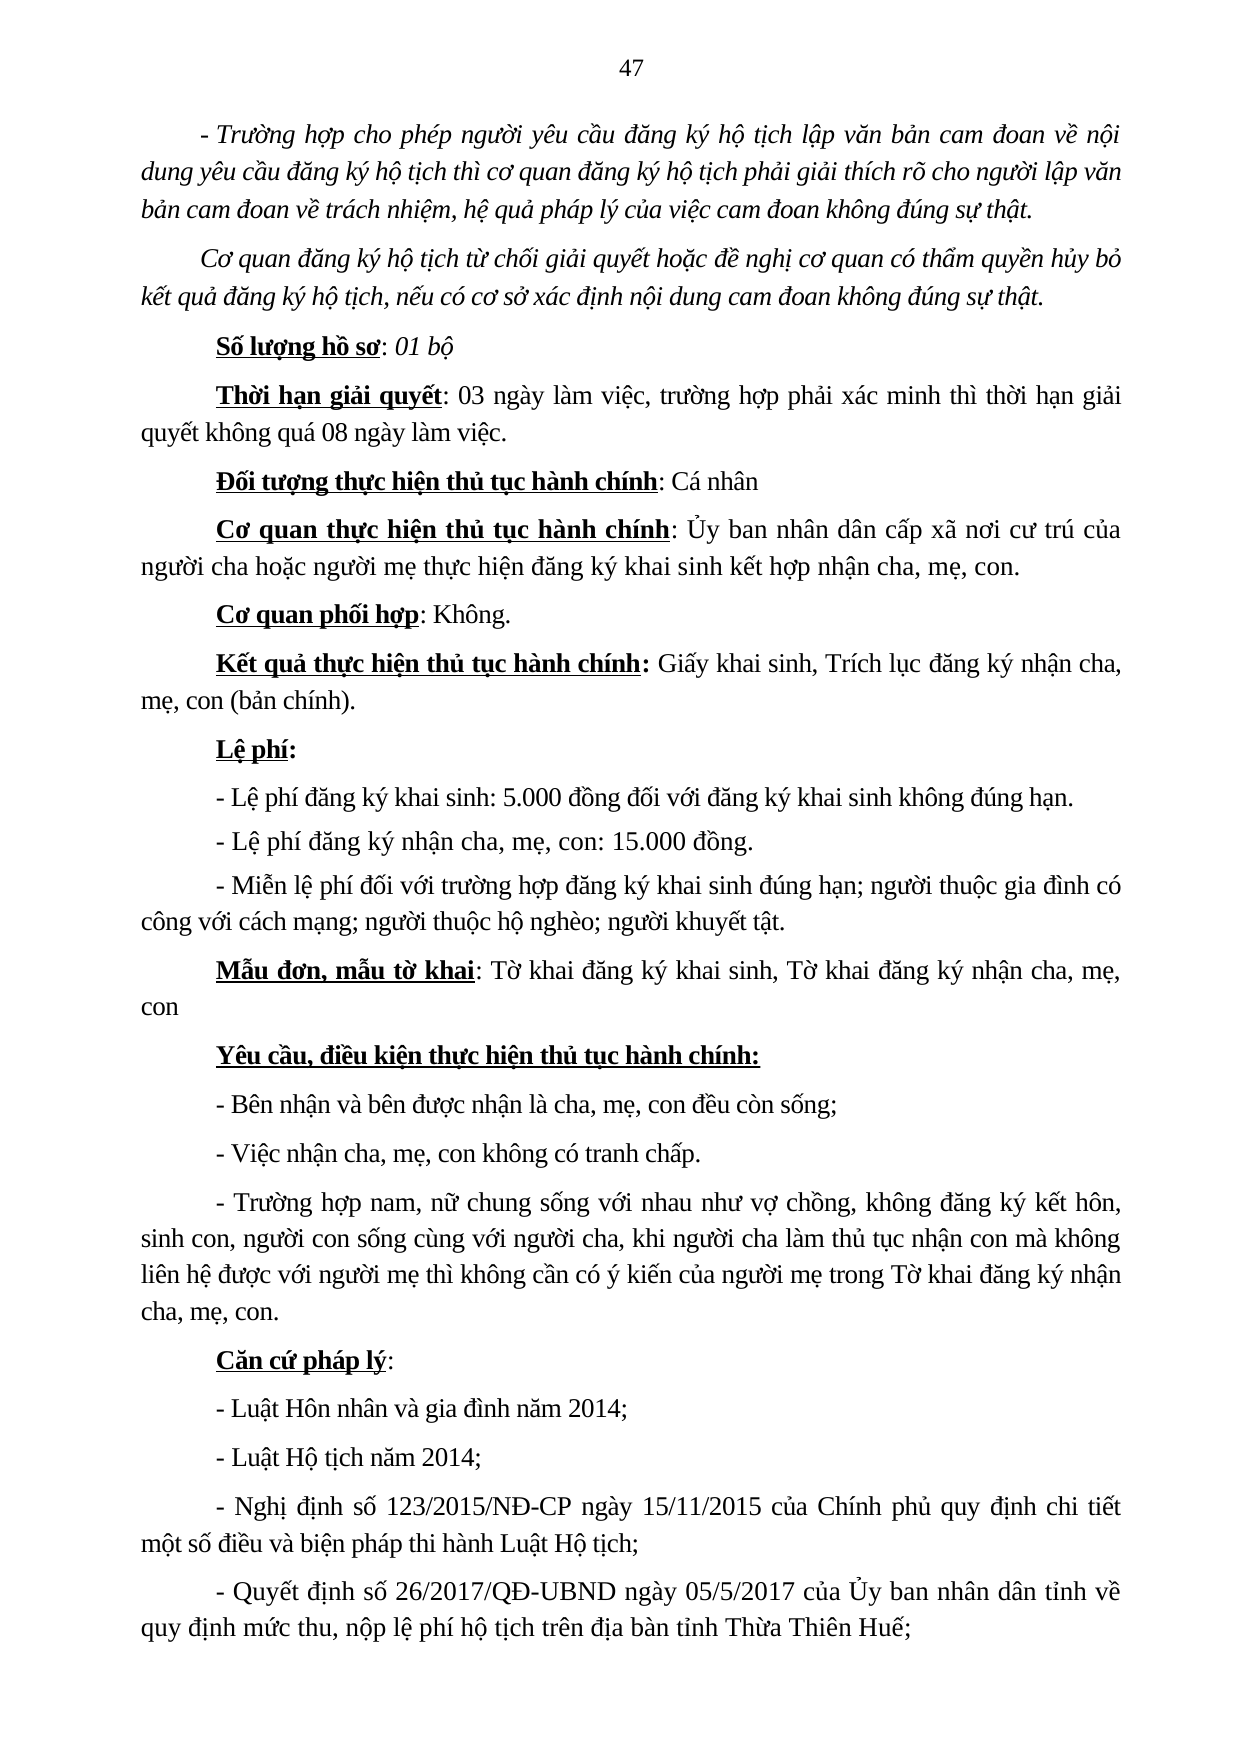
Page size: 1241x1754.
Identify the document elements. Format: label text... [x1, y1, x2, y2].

text - Trường hợp nam, nữ chung sống với nhau như vợ chồng, không đăng ký kết hôn, sinh con, người con sống cùng với người cha, khi người cha làm thủ tục nhận con mà không liên hệ được với người mẹ thì không cần có ý kiến của người mẹ trong Tờ khai đăng ký nhận cha, mẹ, con. [141, 1186, 1122, 1326]
text Cơ quan đăng ký hộ tịch từ chối giải quyết hoặc đề nghị cơ quan có thẩm quyền hủy bỏ kết quả đăng ký hộ tịch, nếu có cơ sở xác định nội dung cam đoan không đúng sự thật. [141, 242, 1122, 311]
text - Lệ phí đăng ký nhận cha, mẹ, con: 15.000 đồng. [141, 825, 1122, 856]
text - Luật Hộ tịch năm 2014; [141, 1441, 1122, 1473]
text Số lượng hồ sơ: 01 bộ [141, 329, 1122, 361]
text - Việc nhận cha, mẹ, con không có tranh chấp. [141, 1137, 1122, 1168]
text Thời hạn giải quyết: 03 ngày làm việc, trường hợp phải xác minh thì thời hạn giải quyết không quá 08 ngày làm việc. [141, 379, 1122, 447]
text - Quyết định số 26/2017/QĐ-UBND ngày 05/5/2017 của Ủy ban nhân dân tỉnh về quy định mức thu, nộp lệ phí hộ tịch trên địa bàn tỉnh Thừa Thiên Huế; [141, 1576, 1122, 1642]
text - Luật Hôn nhân và gia đình năm 2014; [141, 1393, 1122, 1424]
text - Miễn lệ phí đối với trường hợp đăng ký khai sinh đúng hạn; người thuộc gia đình có công với cách mạng; người thuộc hộ nghèo; người khuyết tật. [141, 869, 1122, 936]
text - Lệ phí đăng ký khai sinh: 5.000 đồng đối với đăng ký khai sinh không đúng hạn. [141, 782, 1122, 813]
list Trường hợp cho phép người yêu cầu đăng ký hộ tịch lập văn bản cam đoan về nội dung yêu cầu đăng ký hộ tịch thì cơ quan đăng ký hộ tịch phải giải thích rõ cho người lập văn bản cam đoan về trách nhiệm, hệ quả pháp lý của việc cam đoan không đúng sự thật. [141, 118, 1122, 224]
text Kết quả thực hiện thủ tục hành chính: Giấy khai sinh, Trích lục đăng ký nhận cha, mẹ, con (bản chính). [141, 647, 1122, 715]
text Căn cứ pháp lý: [141, 1344, 1122, 1375]
text - Nghị định số 123/2015/NĐ-CP ngày 15/11/2015 của Chính phủ quy định chi tiết một số điều và biện pháp thi hành Luật Hộ tịch; [141, 1490, 1122, 1558]
text Yêu cầu, điều kiện thực hiện thủ tục hành chính: [141, 1039, 1122, 1070]
text - Bên nhận và bên được nhận là cha, mẹ, con đều còn sống; [141, 1088, 1122, 1119]
text Cơ quan phối hợp: Không. [141, 599, 1122, 630]
text Cơ quan thực hiện thủ tục hành chính: Ủy ban nhân dân cấp xã nơi cư trú của người cha hoặc người mẹ thực hiện đăng ký khai sinh kết hợp nhận cha, mẹ, con. [141, 513, 1122, 581]
text Lệ phí: [141, 733, 1122, 764]
text Mẫu đơn, mẫu tờ khai: Tờ khai đăng ký khai sinh, Tờ khai đăng ký nhận cha, mẹ, con [141, 954, 1122, 1022]
text Đối tượng thực hiện thủ tục hành chính: Cá nhân [141, 464, 1122, 496]
